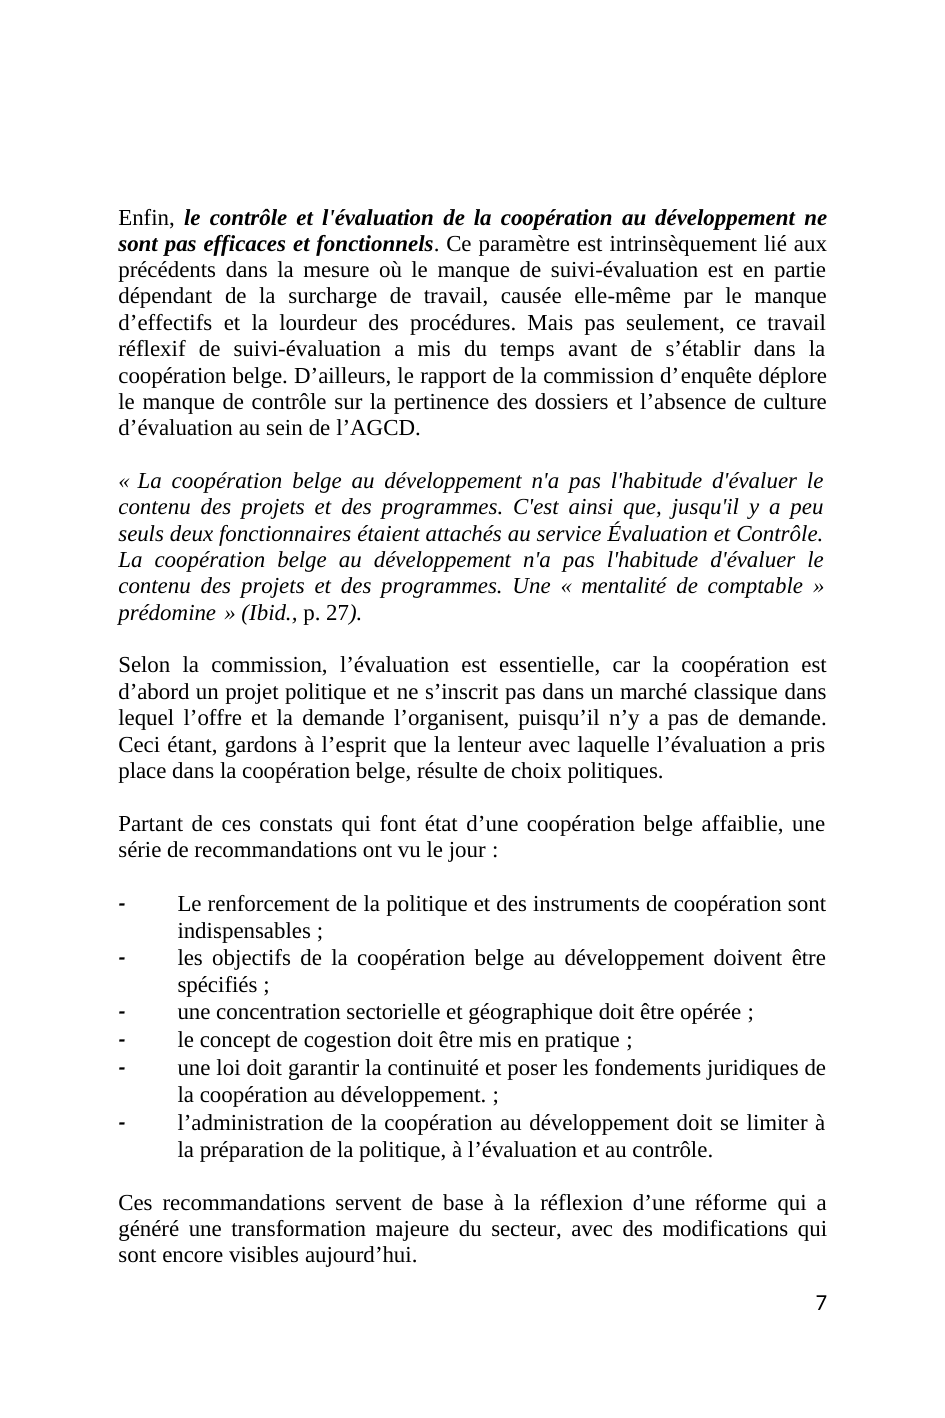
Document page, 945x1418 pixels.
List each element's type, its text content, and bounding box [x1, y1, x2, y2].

text Ces recommandations servent de base à la réflexion d’une réforme qui a généré une transformation majeure du secteur, avec des modifications qui sont encore visibles aujourd’hui. [118, 1189, 827, 1268]
list une loi doit garantir la continuité et poser les fondements juridiques de la coopération au développement. ; [118, 1053, 827, 1108]
text Selon la commission, l’évaluation est essentielle, car la coopération est d’abord un projet politique et ne s’inscrit pas dans un marché classique dans lequel l’offre et la demande l’organisent, puisqu’il n’y a pas de demande. Ceci étant, gardons à l’esprit que la lenteur avec laquelle l’évaluation a pris place dans la coopération belge, résulte de choix politiques. [118, 652, 827, 783]
list l’administration de la coopération au développement doit se limiter à la préparation de la politique, à l’évaluation et au contrôle. [118, 1108, 827, 1162]
list les objectifs de la coopération belge au développement doivent être spécifiés ; [118, 943, 827, 997]
list le concept de cogestion doit être mis en pratique ; [118, 1026, 827, 1053]
list une concentration sectorielle et géographique doit être opérée ; [118, 997, 827, 1026]
text Enfin, le contrôle et l'évaluation de la coopération au développement ne sont pas efficaces et fonctionnels. Ce paramètre est intrinsèquement lié aux précédents dans la mesure où le manque de suivi-évaluation est en partie dépendant de la surcharge de travail, causée elle-même par le manque d’effectifs et la lourdeur des procédures. Mais pas seulement, ce travail réflexif de suivi-évaluation a mis du temps avant de s’établir dans la coopération belge. D’ailleurs, le rapport de la commission d’enquête déplore le manque de contrôle sur la pertinence des dossiers et l’absence de culture d’évaluation au sein de l’AGCD. [118, 203, 827, 441]
list Le renforcement de la politique et des instruments de coopération sont indispensables ; [118, 889, 827, 943]
text Partant de ces constats qui font état d’une coopération belge affaiblie, une série de recommandations ont vu le jour : [118, 810, 827, 862]
text « La coopération belge au développement n'a pas l'habitude d'évaluer le contenu des projets et des programmes. C'est ainsi que, jusqu'il y a peu seuls deux fonctionnaires étaient attachés au service Évaluation et Contrôle. La coopération belge au développement n'a pas l'habitude d'évaluer le contenu des projets et des programmes. Une « mentalité de comptable » prédomine » (Ibid., p. 27). [118, 467, 827, 625]
